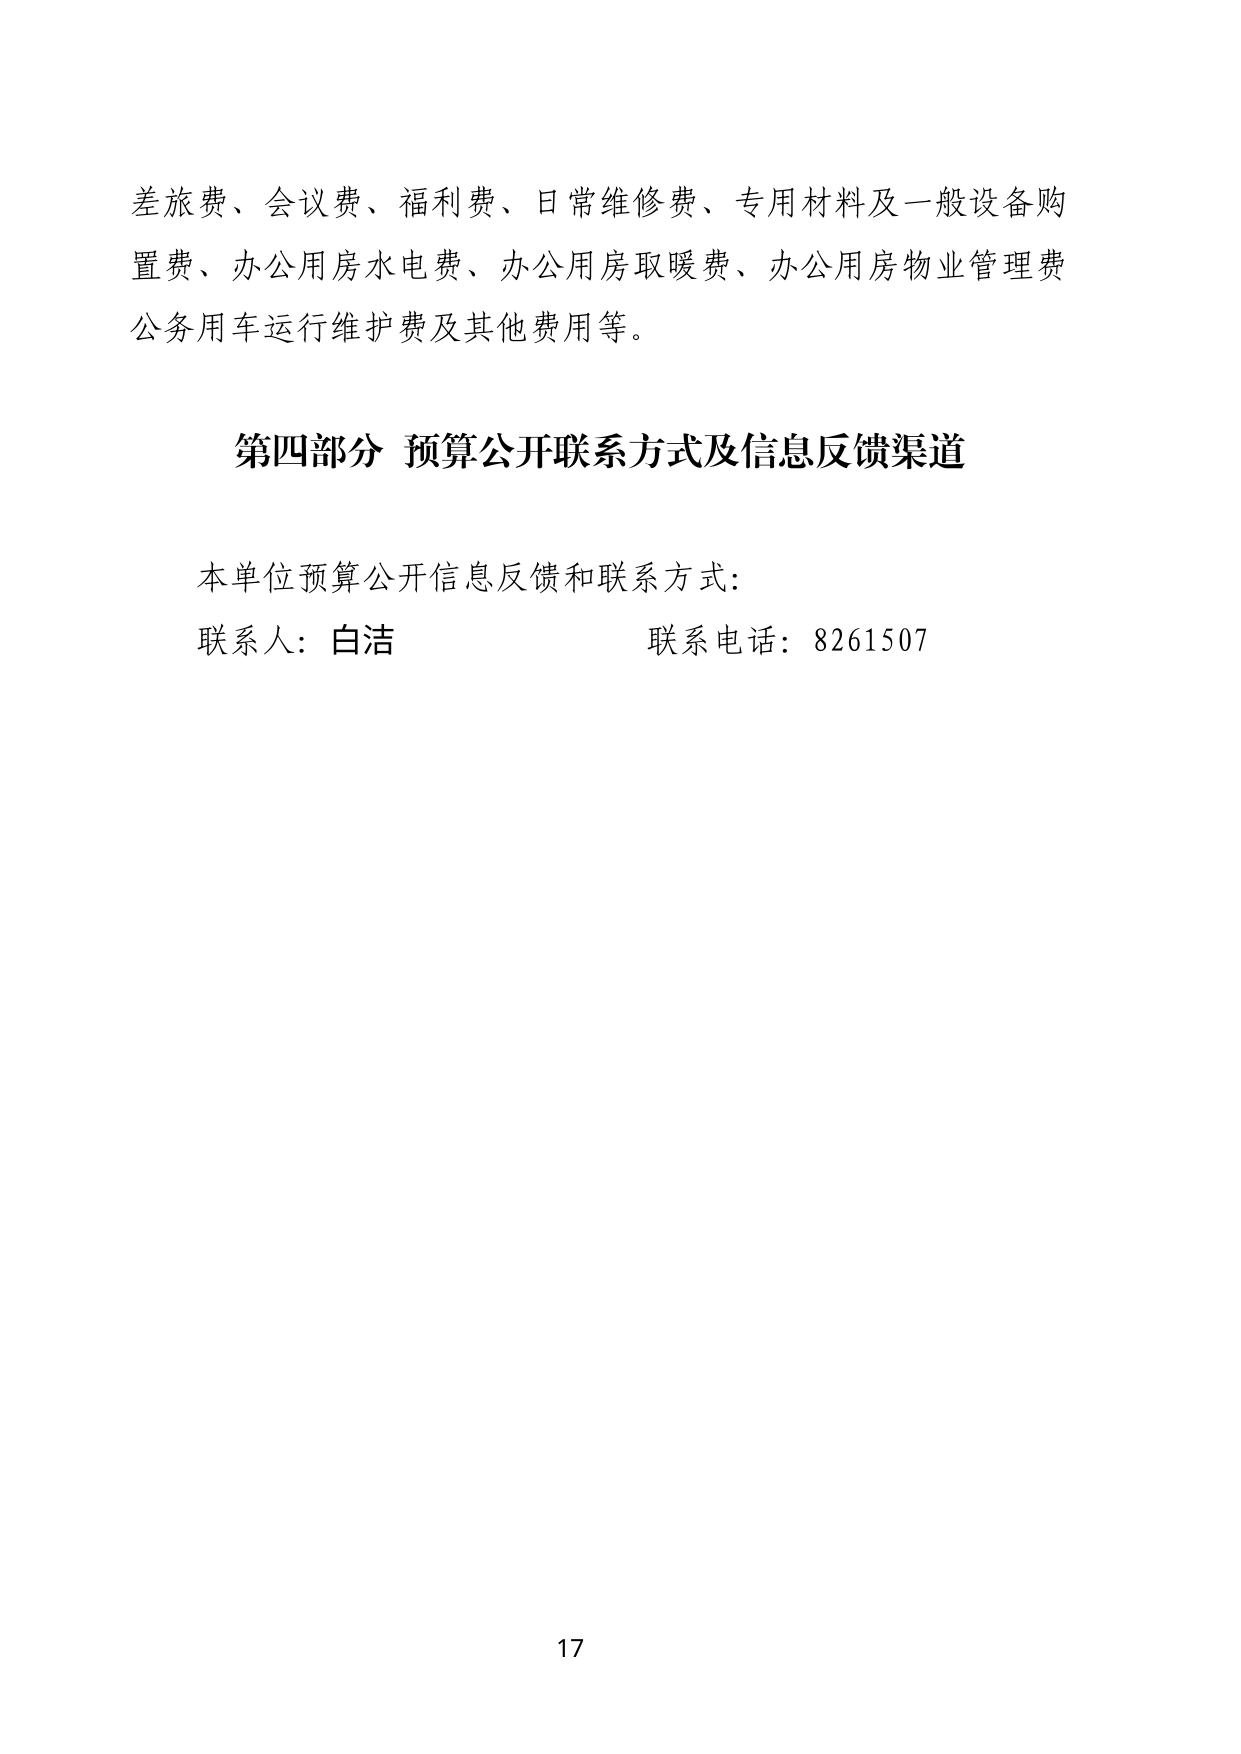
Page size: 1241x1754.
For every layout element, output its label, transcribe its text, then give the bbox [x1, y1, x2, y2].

text 联系人：白洁 联系电话：8261507 [129, 602, 1070, 664]
subtitle 第四部分 预算公开联系方式及信息反馈渠道 [129, 414, 1070, 477]
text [129, 164, 1070, 352]
text 本单位预算公开信息反馈和联系方式： [129, 539, 1070, 602]
